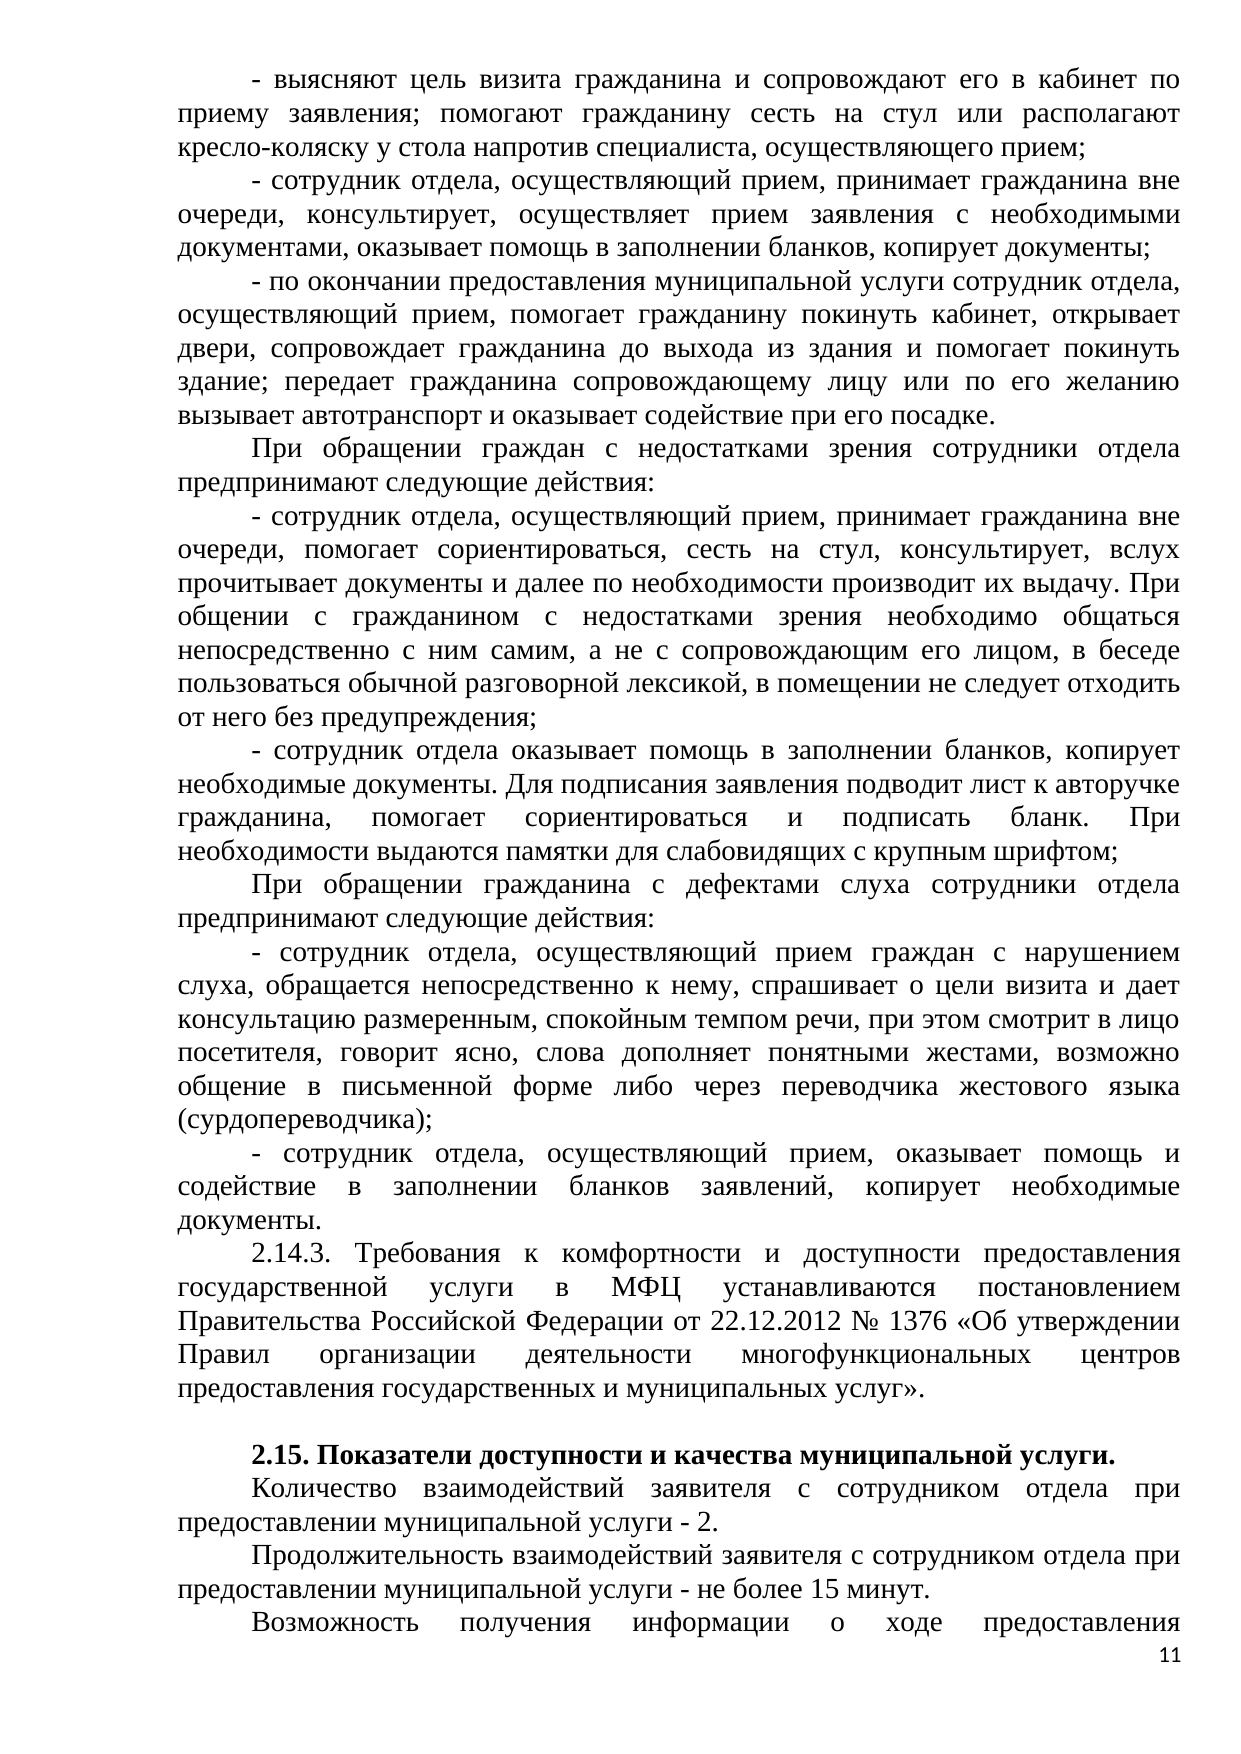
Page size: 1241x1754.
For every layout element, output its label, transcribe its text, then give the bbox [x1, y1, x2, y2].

text - сотрудник отдела оказывает помощь в заполнении бланков, копирует необходимые документы. Для подписания заявления подводит лист к авторучке гражданина, помогает сориентироваться и подписать бланк. При необходимости выдаются памятки для слабовидящих с крупным шрифтом; [177, 732, 1181, 867]
text 2.15. Показатели доступности и качества муниципальной услуги. [177, 1437, 1181, 1470]
text Количество взаимодействий заявителя с сотрудником отдела при предоставлении муниципальной услуги - 2. [177, 1470, 1181, 1537]
text - сотрудник отдела, осуществляющий прием, принимает гражданина вне очереди, консультирует, осуществляет прием заявления с необходимыми документами, оказывает помощь в заполнении бланков, копирует документы; [177, 162, 1181, 263]
text - сотрудник отдела, осуществляющий прием, принимает гражданина вне очереди, помогает сориентироваться, сесть на стул, консультирует, вслух прочитывает документы и далее по необходимости производит их выдачу. При общении с гражданином с недостатками зрения необходимо общаться непосредственно с ним самим, а не с сопровождающим его лицом, в беседе пользоваться обычной разговорной лексикой, в помещении не следует отходить от него без предупреждения; [177, 498, 1181, 732]
text При обращении гражданина с дефектами слуха сотрудники отдела предпринимают следующие действия: [177, 867, 1181, 934]
text 2.14.3. Требования к комфортности и доступности предоставления государственной услуги в МФЦ устанавливаются постановлением Правительства Российской Федерации от 22.12.2012 № 1376 «Об утверждении Правил организации деятельности многофункциональных центров предоставления государственных и муниципальных услуг». [177, 1236, 1181, 1403]
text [177, 1604, 1181, 1638]
text При обращении граждан с недостатками зрения сотрудники отдела предпринимают следующие действия: [177, 431, 1181, 498]
text Продолжительность взаимодействий заявителя с сотрудником отдела при предоставлении муниципальной услуги - не более 15 минут. [177, 1537, 1181, 1604]
text - сотрудник отдела, осуществляющий прием, оказывает помощь и содействие в заполнении бланков заявлений, копирует необходимые документы. [177, 1135, 1181, 1236]
text - сотрудник отдела, осуществляющий прием граждан с нарушением слуха, обращается непосредственно к нему, спрашивает о цели визита и дает консультацию размеренным, спокойным темпом речи, при этом смотрит в лицо посетителя, говорит ясно, слова дополняет понятными жестами, возможно общение в письменной форме либо через переводчика жестового языка (сурдопереводчика); [177, 934, 1181, 1135]
text - выясняют цель визита гражданина и сопровождают его в кабинет по приему заявления; помогают гражданину сесть на стул или располагают кресло-коляску у стола напротив специалиста, осуществляющего прием; [177, 62, 1181, 162]
text - по окончании предоставления муниципальной услуги сотрудник отдела, осуществляющий прием, помогает гражданину покинуть кабинет, открывает двери, сопровождает гражданина до выхода из здания и помогает покинуть здание; передает гражданина сопровождающему лицу или по его желанию вызывает автотранспорт и оказывает содействие при его посадке. [177, 263, 1181, 431]
